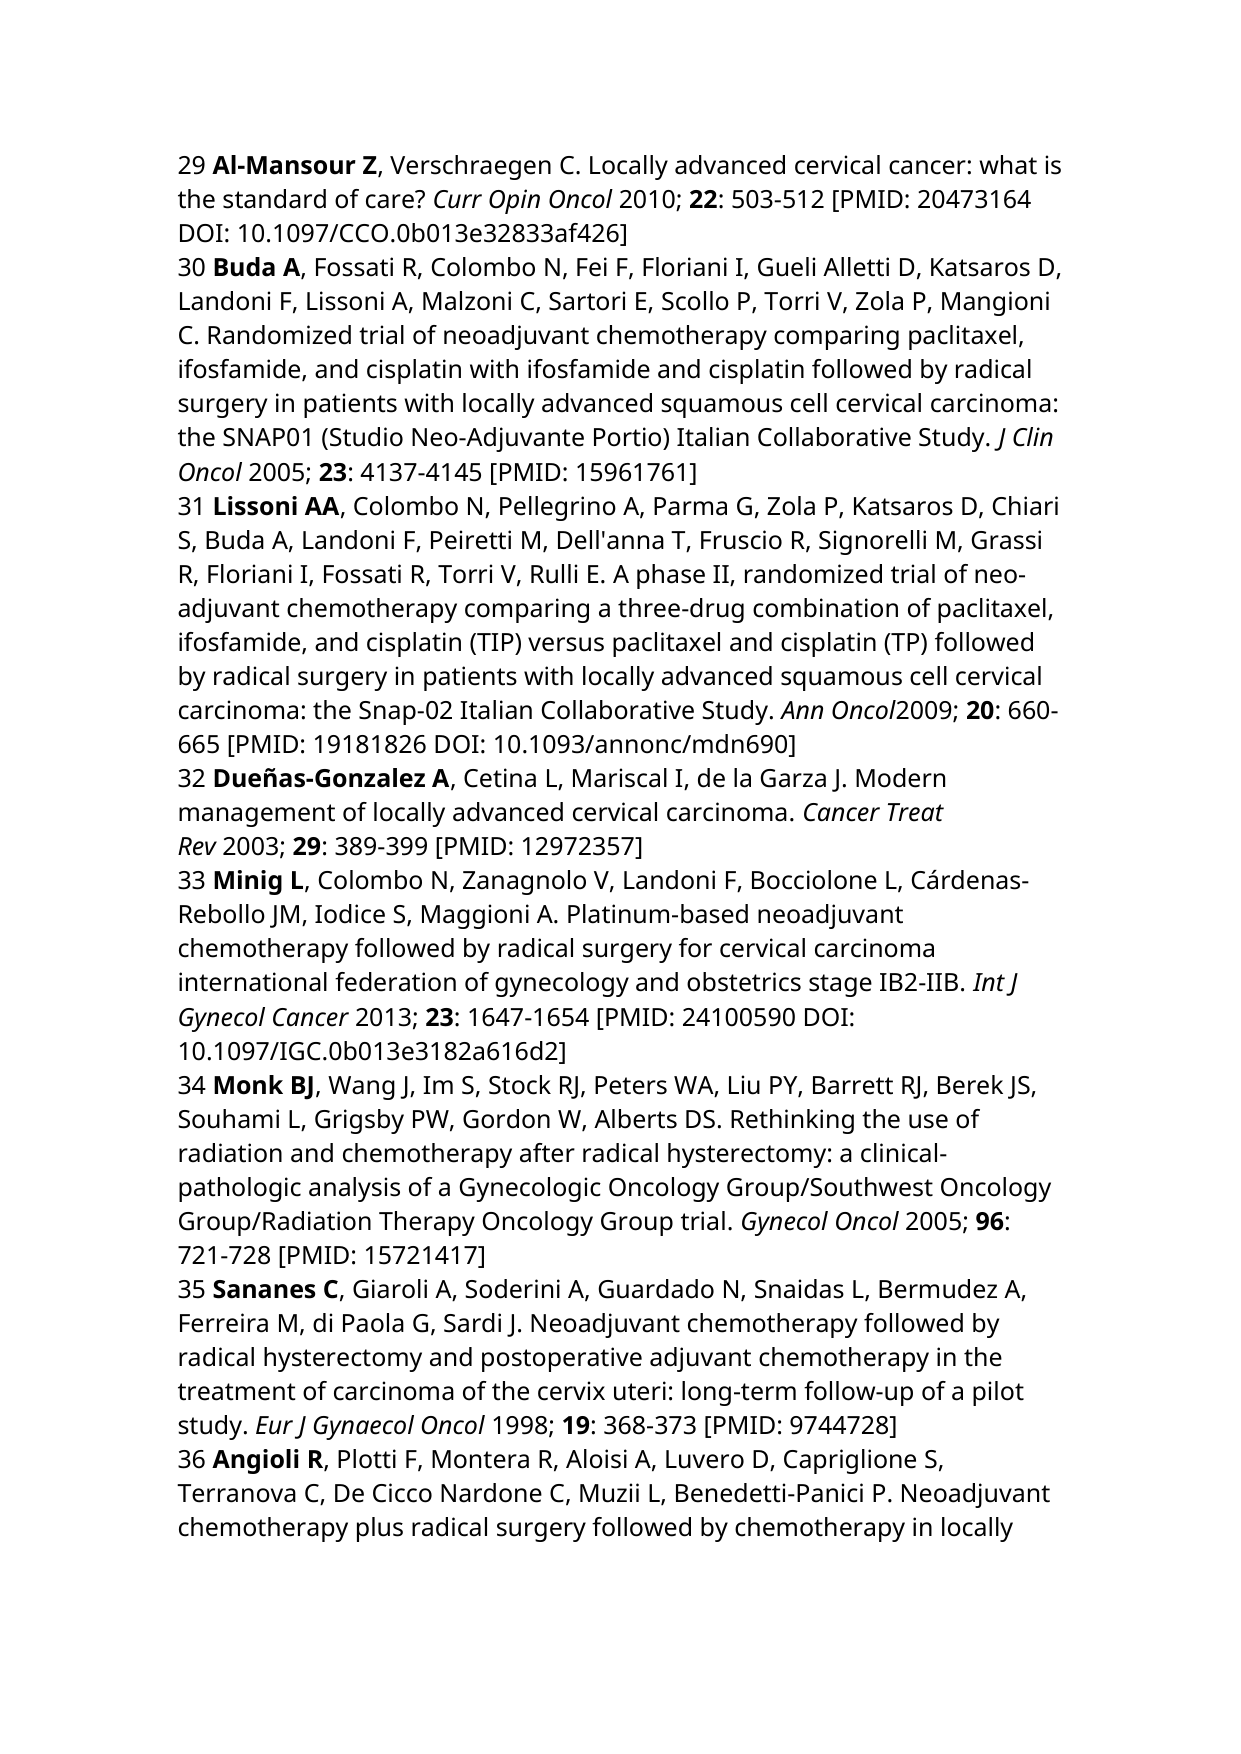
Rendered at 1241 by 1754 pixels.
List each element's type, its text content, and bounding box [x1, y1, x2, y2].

text 34 Monk BJ, Wang J, Im S, Stock RJ, Peters WA, Liu PY, Barrett RJ, Berek JS, Souhami L, Grigsby PW, Gordon W, Alberts DS. Rethinking the use of radiation and chemotherapy after radical hysterectomy: a clinical-pathologic analysis of a Gynecologic Oncology Group/Southwest Oncology Group/Radiation Therapy Oncology Group trial. Gynecol Oncol 2005; 96: 721-728 [PMID: 15721417] [177, 1067, 1063, 1272]
text 30 Buda A, Fossati R, Colombo N, Fei F, Floriani I, Gueli Alletti D, Katsaros D, Landoni F, Lissoni A, Malzoni C, Sartori E, Scollo P, Torri V, Zola P, Mangioni C. Randomized trial of neoadjuvant chemotherapy comparing paclitaxel, ifosfamide, and cisplatin with ifosfamide and cisplatin followed by radical surgery in patients with locally advanced squamous cell cervical carcinoma: the SNAP01 (Studio Neo-Adjuvante Portio) Italian Collaborative Study. J Clin Oncol 2005; 23: 4137-4145 [PMID: 15961761] [177, 250, 1063, 488]
text 31 Lissoni AA, Colombo N, Pellegrino A, Parma G, Zola P, Katsaros D, Chiari S, Buda A, Landoni F, Peiretti M, Dell'anna T, Fruscio R, Signorelli M, Grassi R, Floriani I, Fossati R, Torri V, Rulli E. A phase II, randomized trial of neo-adjuvant chemotherapy comparing a three-drug combination of paclitaxel, ifosfamide, and cisplatin (TIP) versus paclitaxel and cisplatin (TP) followed by radical surgery in patients with locally advanced squamous cell cervical carcinoma: the Snap-02 Italian Collaborative Study. Ann Oncol2009; 20: 660-665 [PMID: 19181826 DOI: 10.1093/annonc/mdn690] [177, 488, 1063, 761]
text 32 Dueñas-Gonzalez A, Cetina L, Mariscal I, de la Garza J. Modern management of locally advanced cervical carcinoma. Cancer Treat Rev 2003; 29: 389-399 [PMID: 12972357] [177, 761, 1063, 863]
text 35 Sananes C, Giaroli A, Soderini A, Guardado N, Snaidas L, Bermudez A, Ferreira M, di Paola G, Sardi J. Neoadjuvant chemotherapy followed by radical hysterectomy and postoperative adjuvant chemotherapy in the treatment of carcinoma of the cervix uteri: long-term follow-up of a pilot study. Eur J Gynaecol Oncol 1998; 19: 368-373 [PMID: 9744728] [177, 1272, 1063, 1442]
text 29 Al-Mansour Z, Verschraegen C. Locally advanced cervical cancer: what is the standard of care? Curr Opin Oncol 2010; 22: 503-512 [PMID: 20473164 DOI: 10.1097/CCO.0b013e32833af426] [177, 148, 1063, 250]
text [177, 1442, 1063, 1544]
text 33 Minig L, Colombo N, Zanagnolo V, Landoni F, Bocciolone L, Cárdenas-Rebollo JM, Iodice S, Maggioni A. Platinum-based neoadjuvant chemotherapy followed by radical surgery for cervical carcinoma international federation of gynecology and obstetrics stage IB2-IIB. Int J Gynecol Cancer 2013; 23: 1647-1654 [PMID: 24100590 DOI: 10.1097/IGC.0b013e3182a616d2] [177, 863, 1063, 1067]
